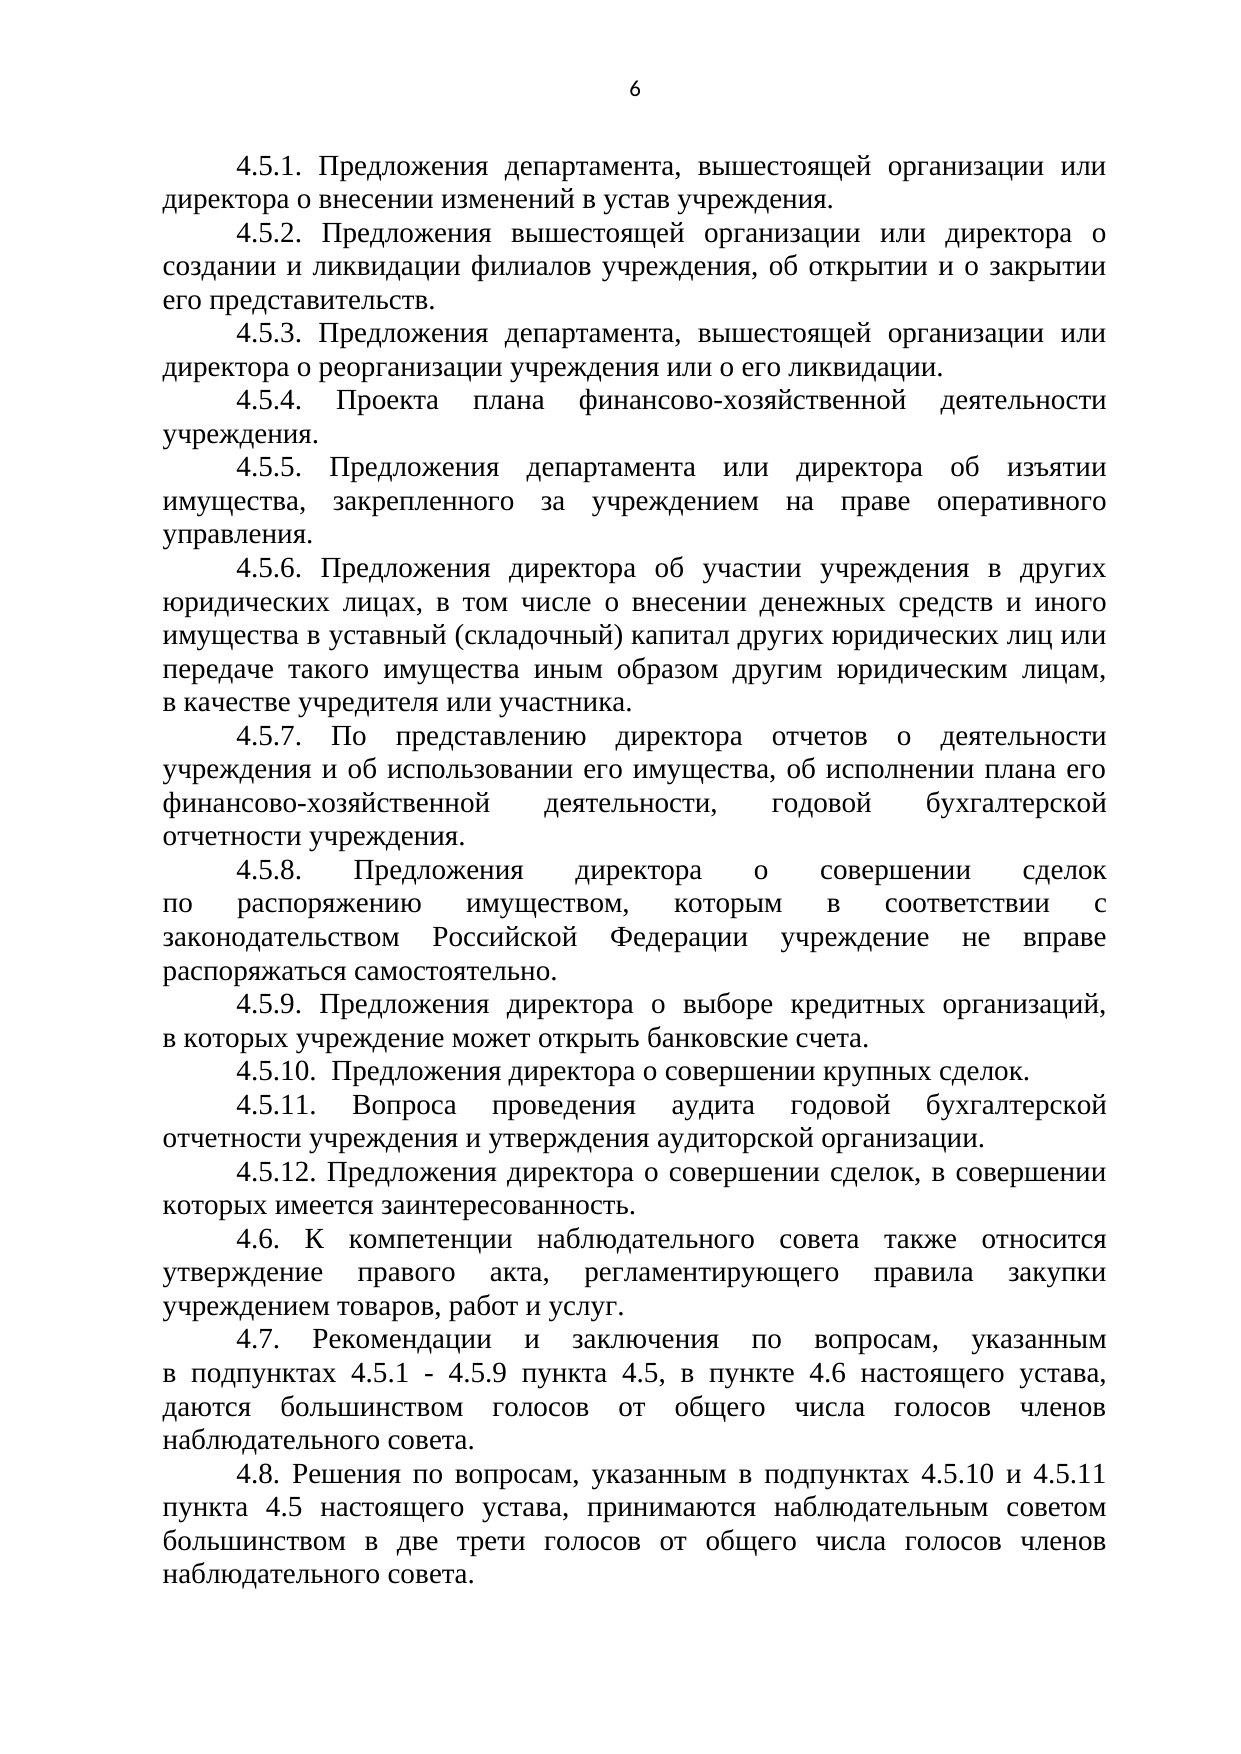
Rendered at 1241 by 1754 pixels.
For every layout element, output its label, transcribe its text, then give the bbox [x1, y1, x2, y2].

text 4.5.10. Предложения директора о совершении крупных сделок. [162, 1053, 1107, 1087]
text 4.5.9. Предложения директора о выборе кредитных организаций, в которых учреждение может открыть банковские счета. [162, 986, 1107, 1053]
text 4.5.12. Предложения директора о совершении сделок, в совершении которых имеется заинтересованность. [162, 1154, 1107, 1221]
text 4.5.11. Вопроса проведения аудита годовой бухгалтерской отчетности учреждения и утверждения аудиторской организации. [162, 1087, 1107, 1154]
text 4.5.4. Проекта плана финансово-хозяйственной деятельности учреждения. [162, 382, 1107, 449]
text 4.5.5. Предложения департамента или директора об изъятии имущества, закрепленного за учреждением на праве оперативного управления. [162, 449, 1107, 550]
text 4.5.7. По представлению директора отчетов о деятельности учреждения и об использовании его имущества, об исполнении плана его финансово-хозяйственной деятельности, годовой бухгалтерской отчетности учреждения. [162, 718, 1107, 852]
text 4.5.1. Предложения департамента, вышестоящей организации или директора о внесении изменений в устав учреждения. [162, 148, 1107, 215]
text 4.7. Рекомендации и заключения по вопросам, указанным в подпунктах 4.5.1 - 4.5.9 пункта 4.5, в пункте 4.6 настоящего устава, даются большинством голосов от общего числа голосов членов наблюдательного совета. [162, 1322, 1107, 1456]
text 4.8. Решения по вопросам, указанным в подпунктах 4.5.10 и 4.5.11 пункта 4.5 настоящего устава, принимаются наблюдательным советом большинством в две трети голосов от общего числа голосов членов наблюдательного совета. [162, 1456, 1107, 1590]
text 4.5.6. Предложения директора об участии учреждения в других юридических лицах, в том числе о внесении денежных средств и иного имущества в уставный (складочный) капитал других юридических лиц или передаче такого имущества иным образом другим юридическим лицам, в качестве учредителя или участника. [162, 550, 1107, 718]
text 4.5.2. Предложения вышестоящей организации или директора о создании и ликвидации филиалов учреждения, об открытии и о закрытии его представительств. [162, 215, 1107, 315]
text 4.6. К компетенции наблюдательного совета также относится утверждение правого акта, регламентирующего правила закупки учреждением товаров, работ и услуг. [162, 1221, 1107, 1322]
text 4.5.3. Предложения департамента, вышестоящей организации или директора о реорганизации учреждения или о его ликвидации. [162, 315, 1107, 382]
text 4.5.8. Предложения директора о совершении сделок по распоряжению имуществом, которым в соответствии с законодательством Российской Федерации учреждение не вправе распоряжаться самостоятельно. [162, 852, 1107, 986]
